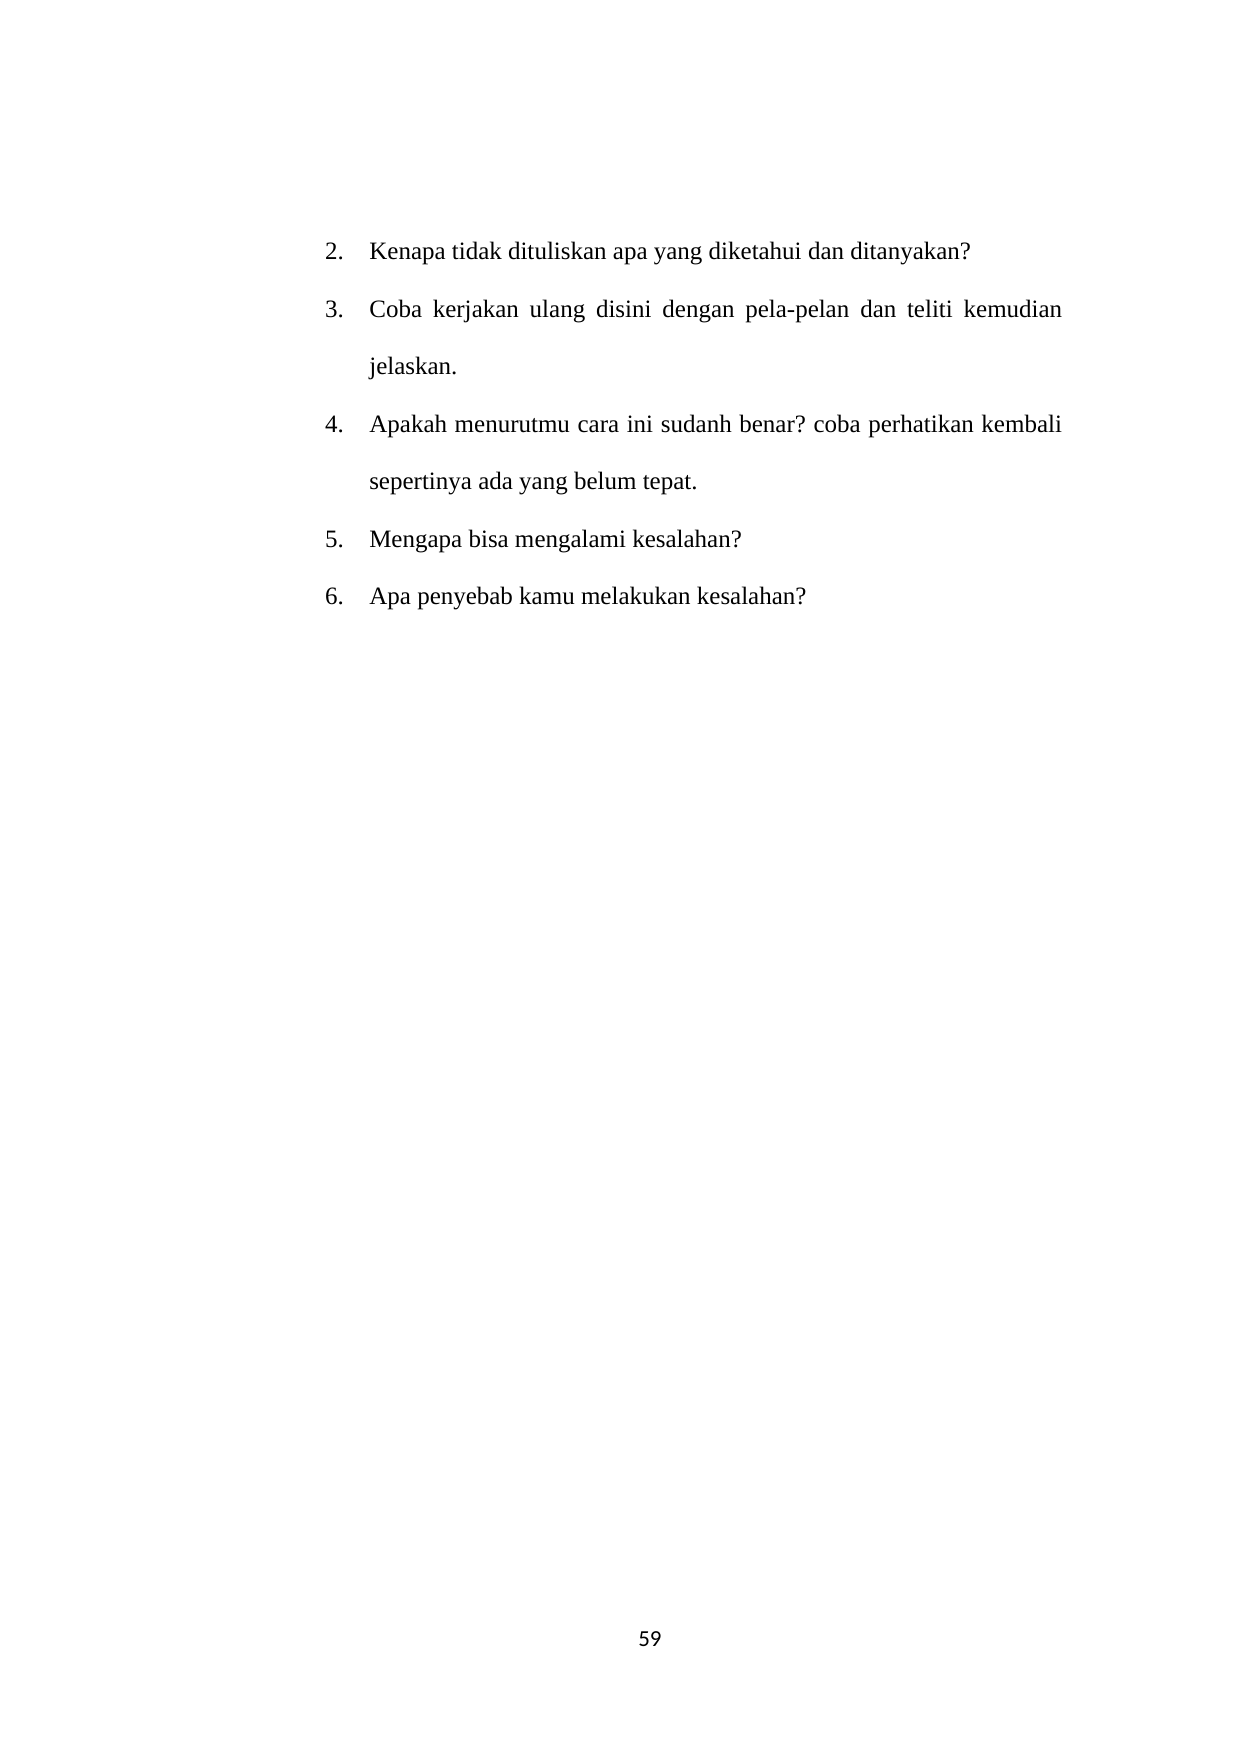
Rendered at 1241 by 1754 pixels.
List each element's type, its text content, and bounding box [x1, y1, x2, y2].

list Apa penyebab kamu melakukan kesalahan? [325, 581, 1063, 610]
list Kenapa tidak dituliskan apa yang diketahui dan ditanyakan? [325, 236, 1063, 265]
list Mengapa bisa mengalami kesalahan? [325, 524, 1063, 552]
list Coba kerjakan ulang disini dengan pela-pelan dan teliti kemudian jelaskan. [325, 294, 1063, 380]
list Apakah menurutmu cara ini sudanh benar? coba perhatikan kembali sepertinya ada yang belum tepat. [325, 409, 1063, 495]
